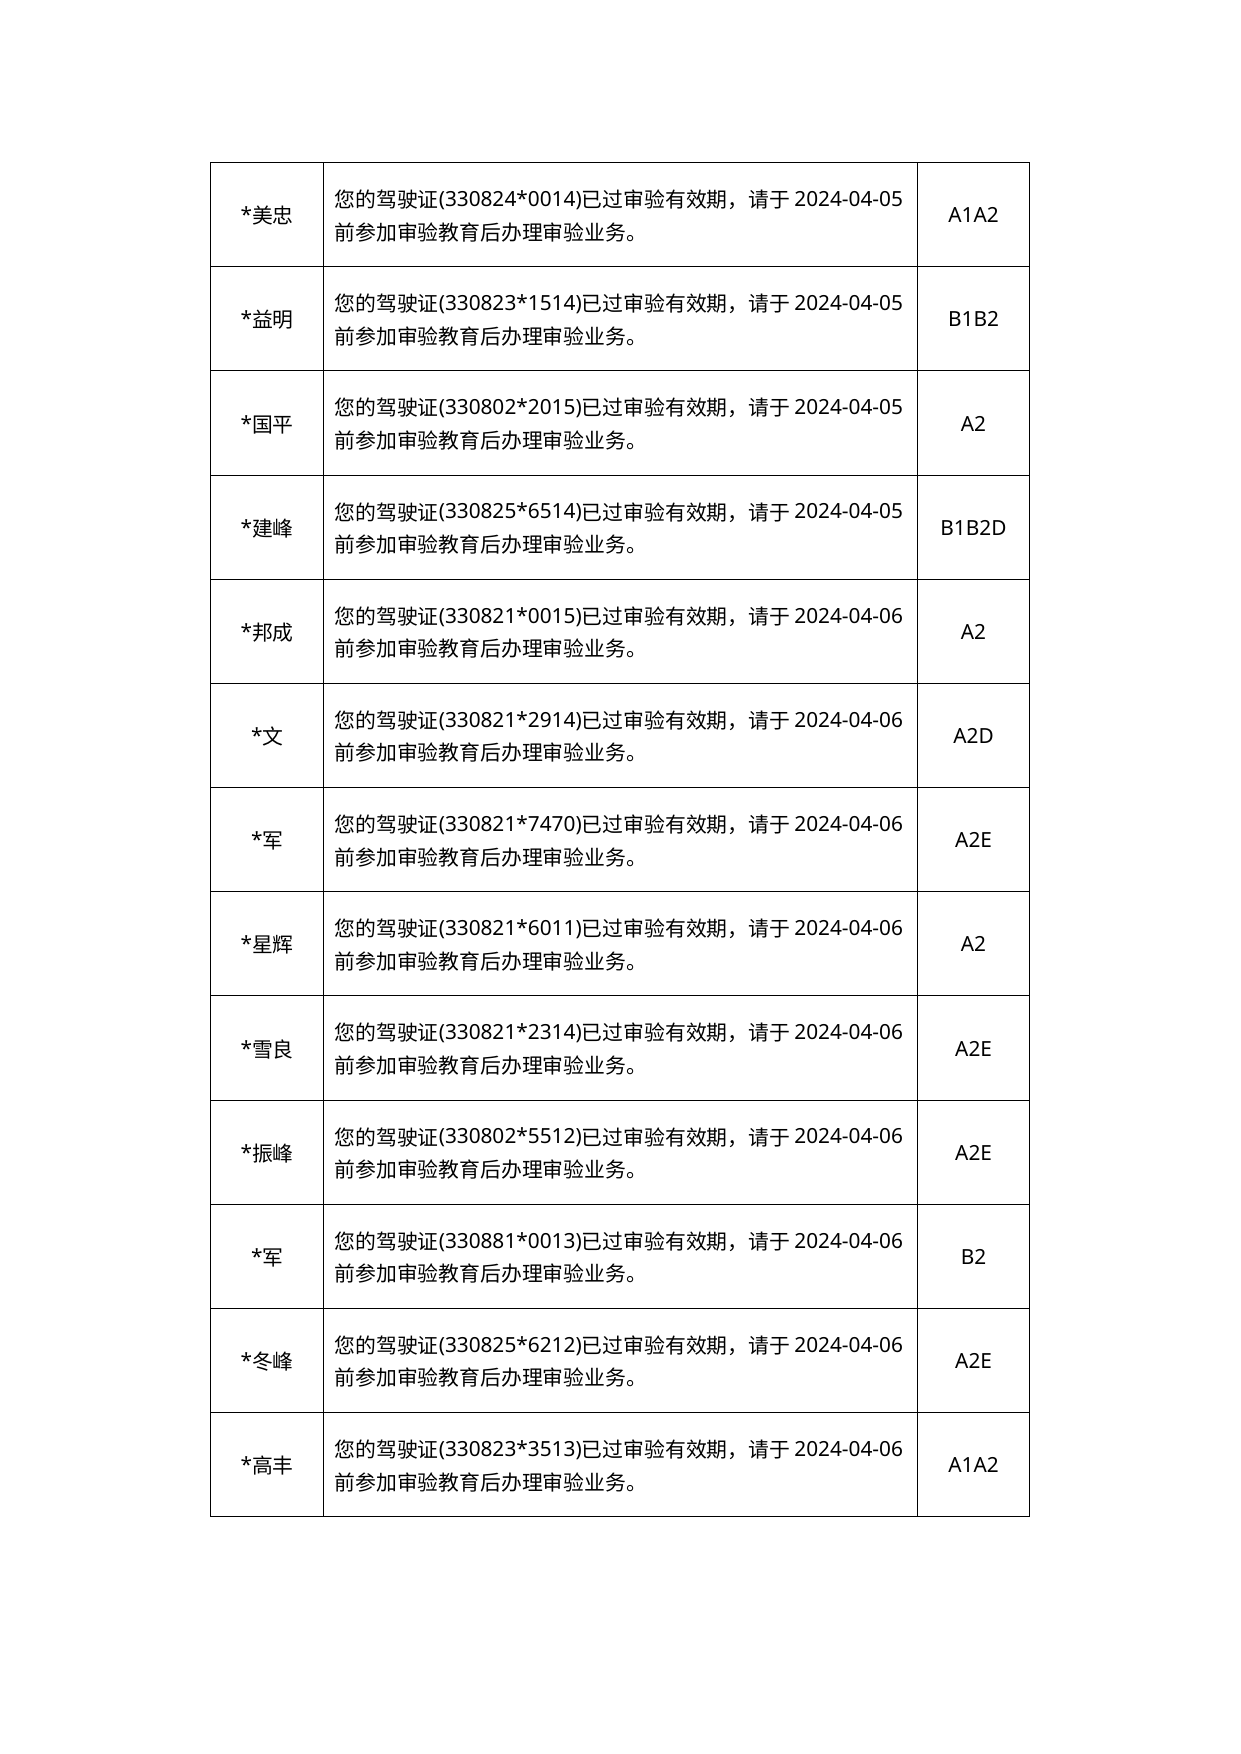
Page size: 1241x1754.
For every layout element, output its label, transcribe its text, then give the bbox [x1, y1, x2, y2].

table_cell 您的驾驶证(330825*6514)已过审验有效期，请于2024-04-05前参加审验教育后办理审验业务。 [324, 476, 917, 579]
table_cell A2 [918, 580, 1029, 683]
table_cell 您的驾驶证(330825*6212)已过审验有效期，请于2024-04-06前参加审验教育后办理审验业务。 [324, 1309, 917, 1412]
table_cell 您的驾驶证(330802*5512)已过审验有效期，请于2024-04-06前参加审验教育后办理审验业务。 [324, 1101, 917, 1204]
table_cell *星辉 [211, 892, 323, 995]
table_cell 您的驾驶证(330821*2914)已过审验有效期，请于2024-04-06前参加审验教育后办理审验业务。 [324, 684, 917, 787]
table_cell *雪良 [211, 996, 323, 1099]
table_cell 您的驾驶证(330821*7470)已过审验有效期，请于2024-04-06前参加审验教育后办理审验业务。 [324, 788, 917, 891]
table_cell A2 [918, 371, 1029, 474]
table_cell *美忠 [211, 163, 323, 266]
table_cell *振峰 [211, 1101, 323, 1204]
table_cell A1A2 [918, 1413, 1029, 1516]
table_cell *益明 [211, 267, 323, 370]
table_cell A2E [918, 788, 1029, 891]
table_cell A2 [918, 892, 1029, 995]
table_cell *建峰 [211, 476, 323, 579]
table_cell A2E [918, 1309, 1029, 1412]
table_cell A1A2 [918, 163, 1029, 266]
table_cell *军 [211, 1205, 323, 1308]
table_cell 您的驾驶证(330821*6011)已过审验有效期，请于2024-04-06前参加审验教育后办理审验业务。 [324, 892, 917, 995]
table_cell *高丰 [211, 1413, 323, 1516]
table_cell 您的驾驶证(330821*0015)已过审验有效期，请于2024-04-06前参加审验教育后办理审验业务。 [324, 580, 917, 683]
table_cell B1B2D [918, 476, 1029, 579]
table_cell 您的驾驶证(330823*1514)已过审验有效期，请于2024-04-05前参加审验教育后办理审验业务。 [324, 267, 917, 370]
table_cell A2E [918, 996, 1029, 1099]
table_cell *国平 [211, 371, 323, 474]
table_cell B1B2 [918, 267, 1029, 370]
table_cell 您的驾驶证(330881*0013)已过审验有效期，请于2024-04-06前参加审验教育后办理审验业务。 [324, 1205, 917, 1308]
table_cell 您的驾驶证(330823*3513)已过审验有效期，请于2024-04-06前参加审验教育后办理审验业务。 [324, 1413, 917, 1516]
table_cell *军 [211, 788, 323, 891]
table_cell *文 [211, 684, 323, 787]
table_cell *冬峰 [211, 1309, 323, 1412]
table_cell *邦成 [211, 580, 323, 683]
table_cell B2 [918, 1205, 1029, 1308]
table_cell A2D [918, 684, 1029, 787]
table_cell A2E [918, 1101, 1029, 1204]
table_cell 您的驾驶证(330821*2314)已过审验有效期，请于2024-04-06前参加审验教育后办理审验业务。 [324, 996, 917, 1099]
table_cell 您的驾驶证(330824*0014)已过审验有效期，请于2024-04-05前参加审验教育后办理审验业务。 [324, 163, 917, 266]
table_cell 您的驾驶证(330802*2015)已过审验有效期，请于2024-04-05前参加审验教育后办理审验业务。 [324, 371, 917, 474]
